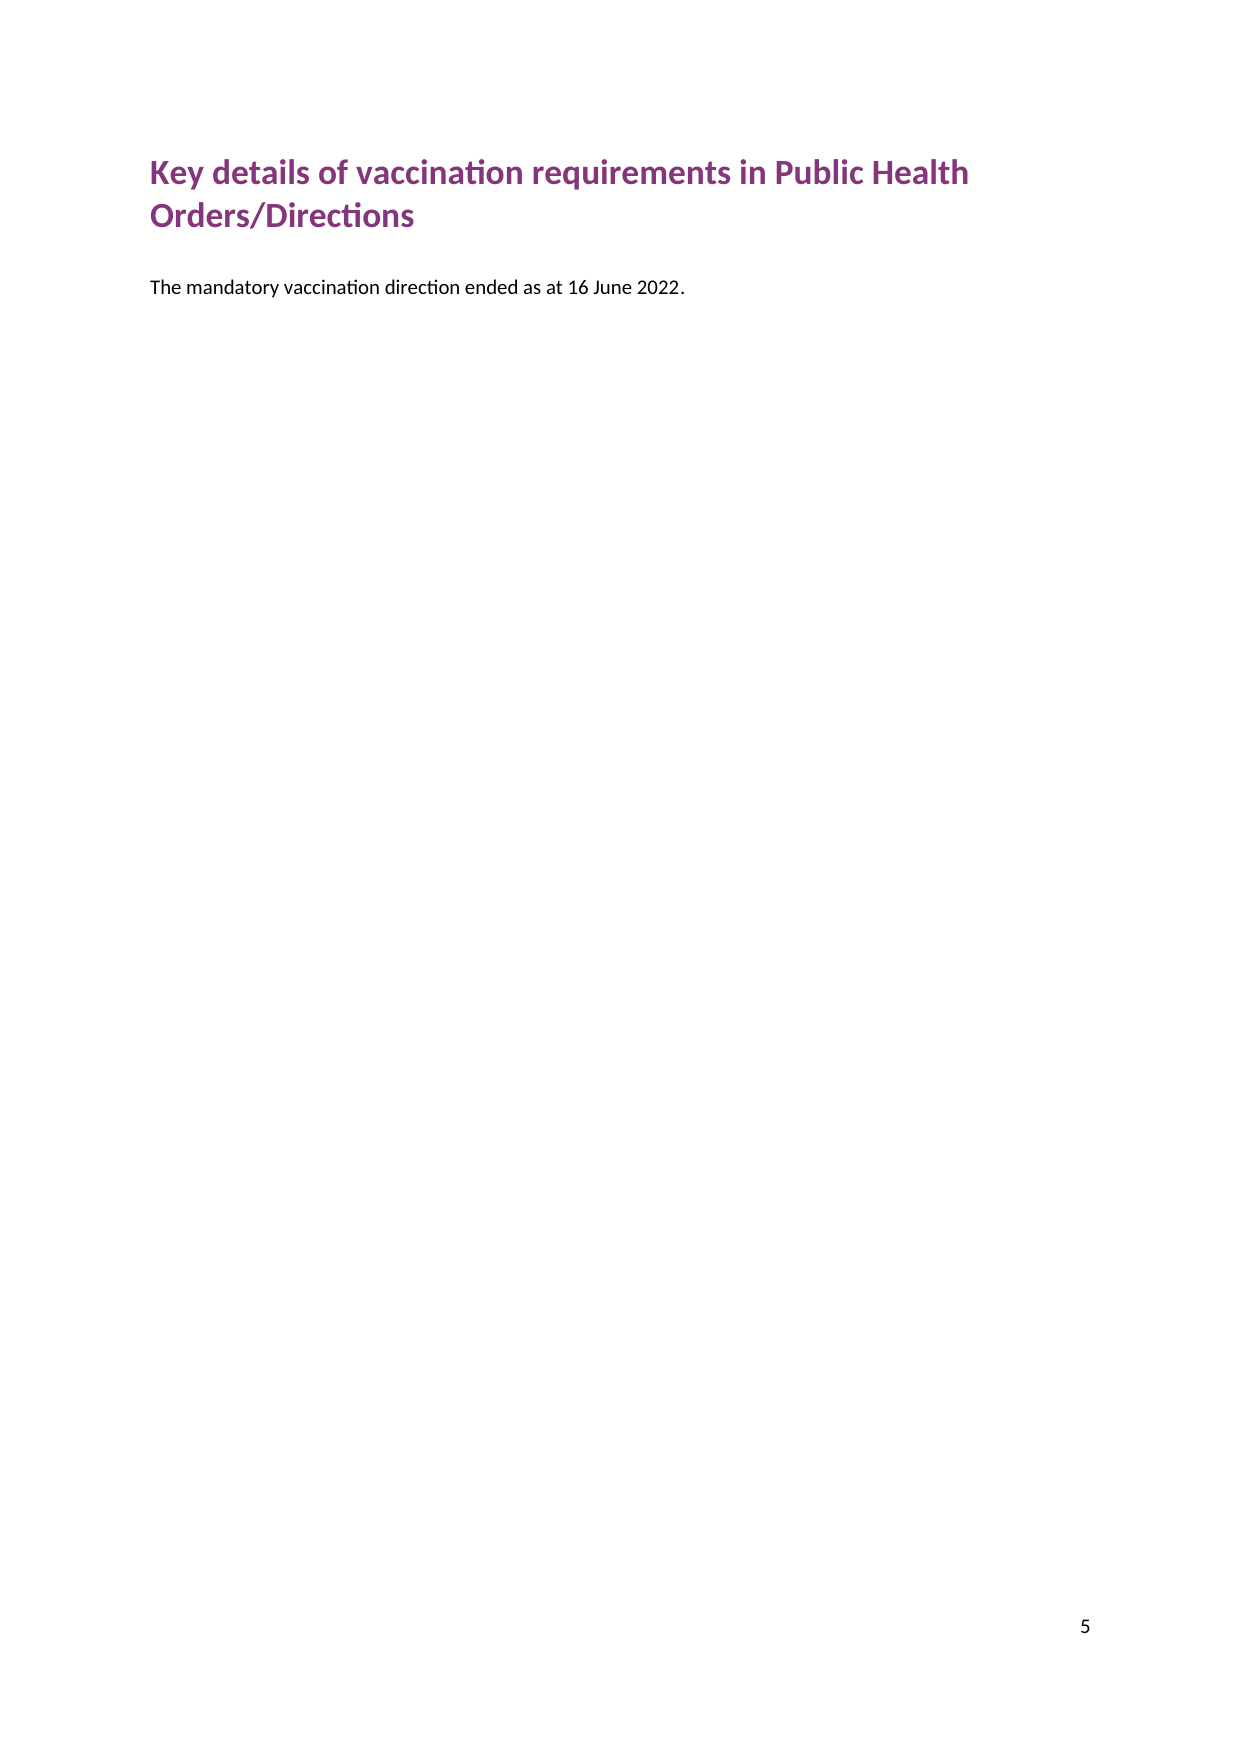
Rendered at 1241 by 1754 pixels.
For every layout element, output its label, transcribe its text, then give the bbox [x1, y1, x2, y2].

subtitle Key details of vaccination requirements in Public Health Orders/Directions [150, 150, 1090, 236]
subtitle The mandatory vaccination direction ended as at 16 June 2022. [150, 274, 1090, 299]
